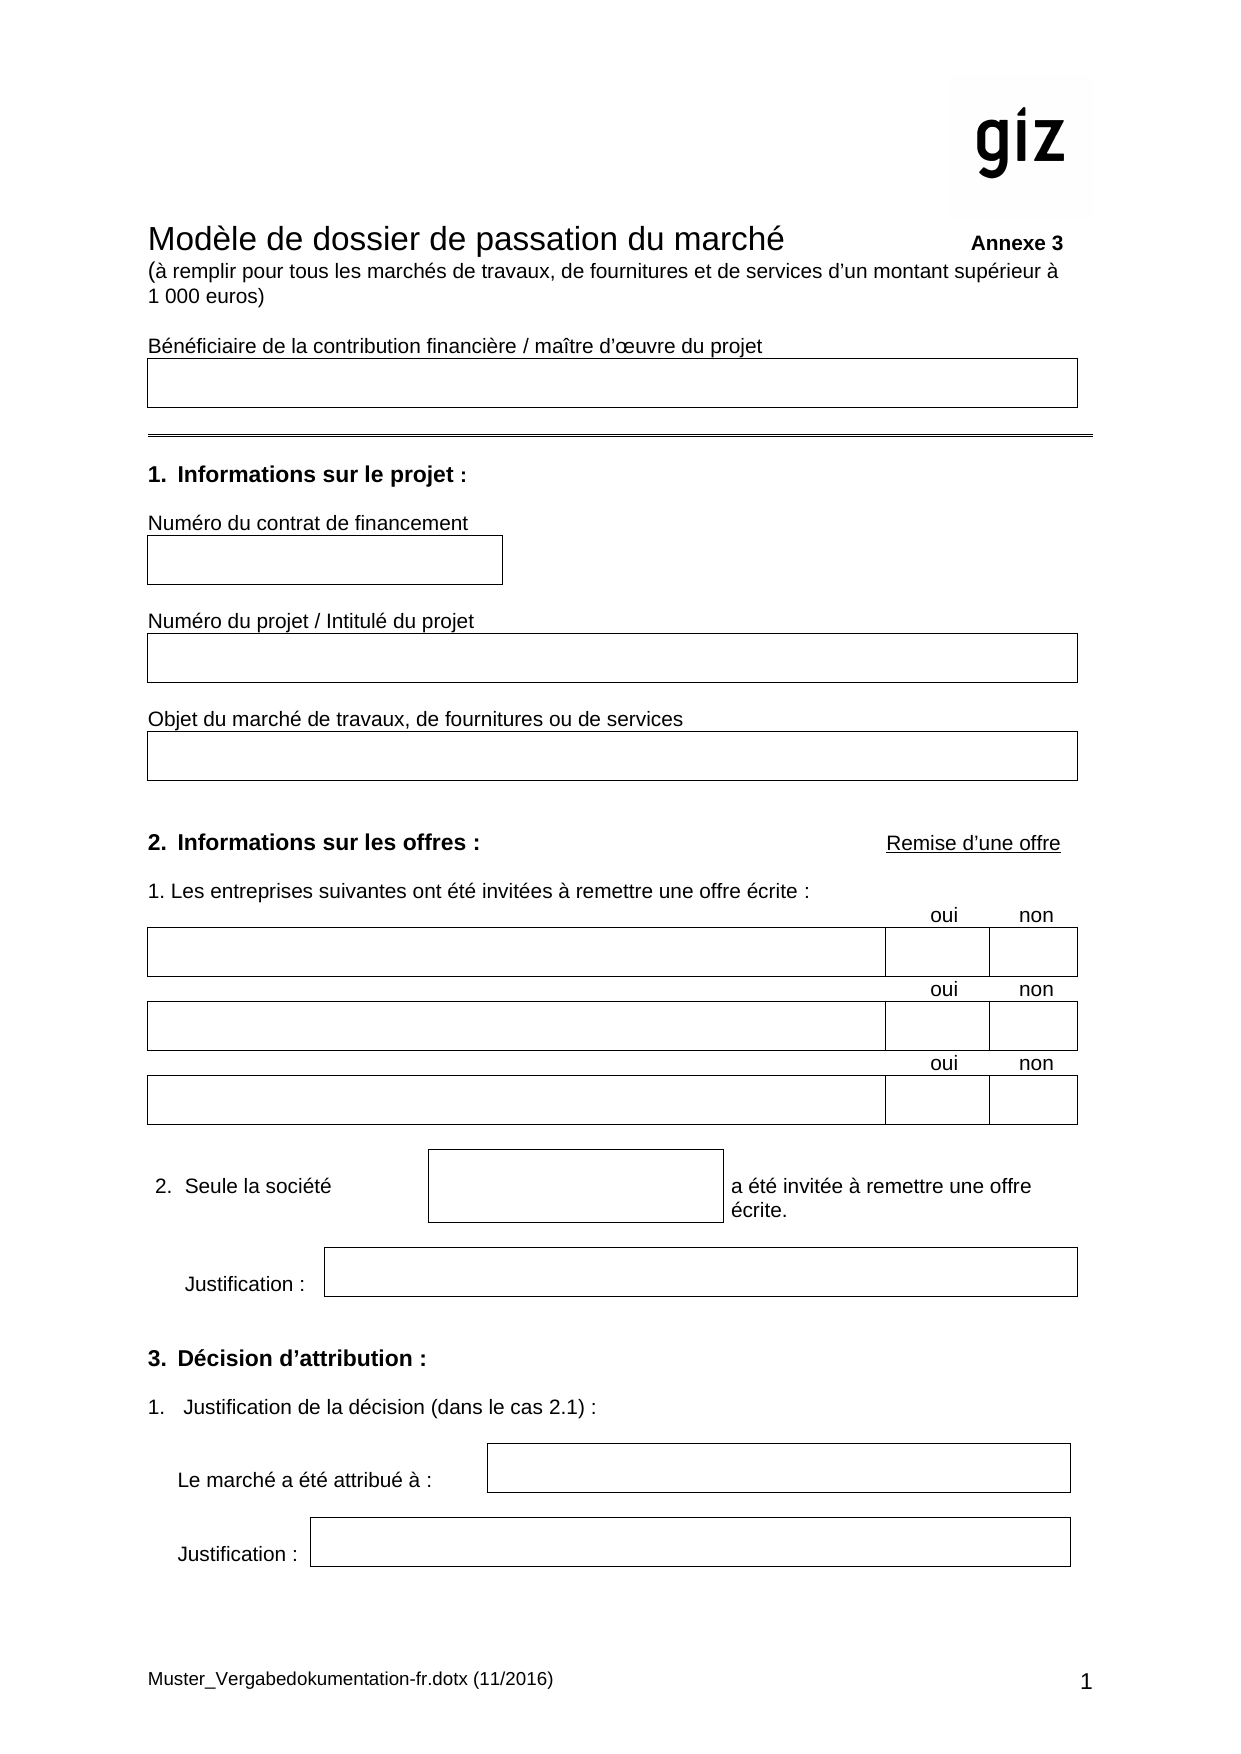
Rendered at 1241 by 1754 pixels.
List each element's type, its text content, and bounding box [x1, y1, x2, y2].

table_header [148, 928, 885, 976]
text oui non [148, 903, 1093, 927]
table_header [488, 1444, 1070, 1492]
text 3. Décision d’attribution : [148, 1345, 1093, 1371]
table_header Le marché a été attribué à : [140, 1443, 487, 1492]
table_header [429, 1150, 723, 1222]
picture [948, 75, 1093, 219]
table_header [148, 536, 502, 584]
text oui non [148, 977, 1093, 1001]
text Modèle de dossier de passation du marché Annexe 3 (à remplir pour tous les marchés de travaux, de fournitures et de services d’un montant supérieur à 1 000 euros) [148, 219, 1093, 307]
table_header [325, 1248, 1077, 1296]
text 2. Informations sur les offres : Remise d’une offre [148, 829, 1093, 855]
table_header [311, 1518, 1070, 1566]
text Objet du marché de travaux, de fournitures ou de services [148, 707, 1093, 731]
table_header [990, 1002, 1077, 1050]
table_header [886, 1076, 989, 1124]
text 1. Justification de la décision (dans le cas 2.1) : [148, 1395, 1093, 1419]
table_header Justification : [148, 1247, 324, 1296]
table_header [990, 1076, 1077, 1124]
table_header [990, 928, 1077, 976]
text Bénéficiaire de la contribution financière / maître d’œuvre du projet [148, 334, 1093, 358]
text 1. Informations sur le projet : [148, 461, 1093, 487]
table_header [148, 634, 1077, 682]
text 1. Les entreprises suivantes ont été invitées à remettre une offre écrite : [148, 879, 1093, 903]
table_header [148, 732, 1077, 780]
table_header [148, 1076, 885, 1124]
table_header Justification : [140, 1517, 310, 1566]
table_header [148, 359, 1077, 407]
text Numéro du projet / Intitulé du projet [148, 609, 1093, 633]
text oui non [148, 1051, 1093, 1075]
table_header a été invitée à remettre une offre écrite. [724, 1149, 1078, 1222]
table_header [886, 1002, 989, 1050]
text Numéro du contrat de financement [148, 511, 1093, 535]
table_header 2. Seule la société [148, 1149, 428, 1222]
table_header [148, 1002, 885, 1050]
table_header [886, 928, 989, 976]
